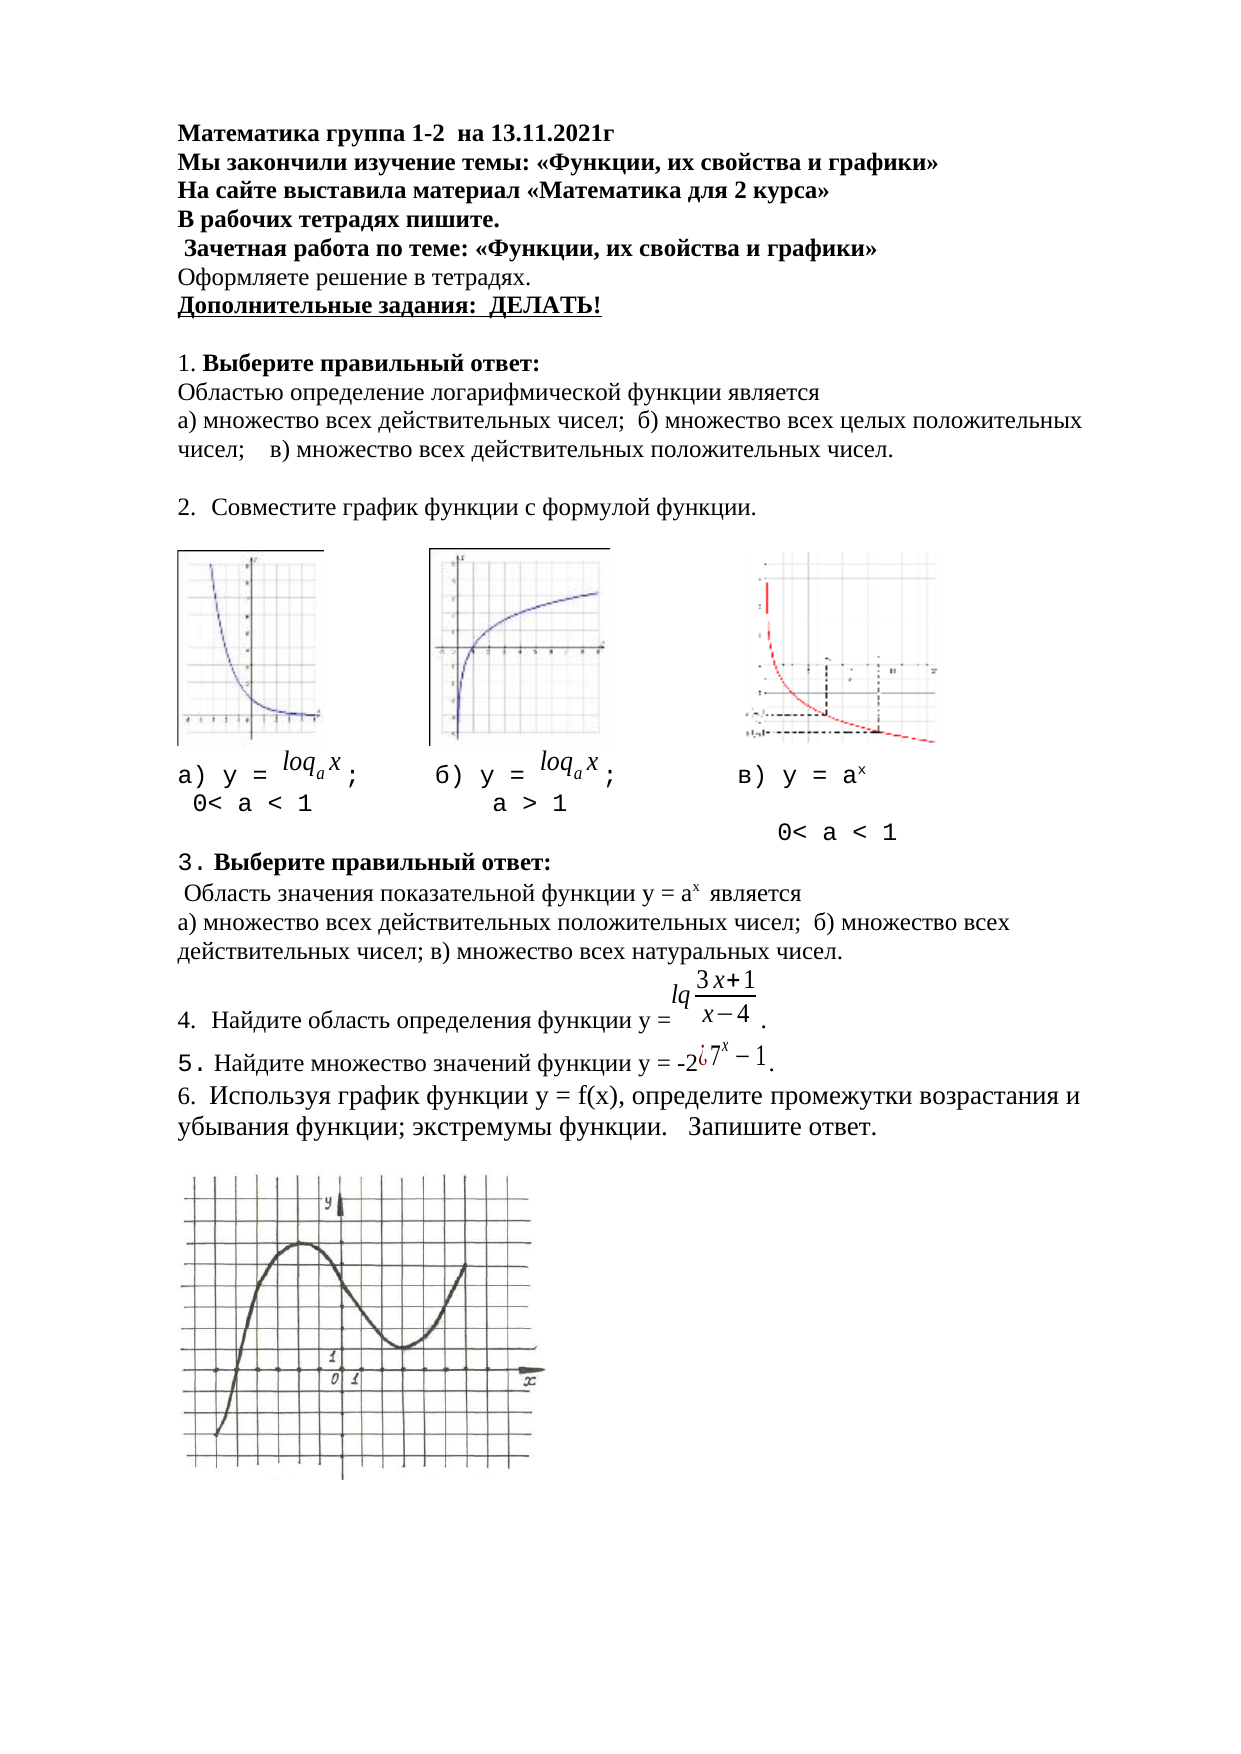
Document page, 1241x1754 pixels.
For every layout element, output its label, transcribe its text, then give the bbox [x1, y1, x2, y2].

text а) у = ; б) у = ; в) у = ах [177, 746, 1152, 791]
text а) множество всех действительных положительных чисел; б) множество всех действительных чисел; в) множество всех натуральных чисел. [177, 907, 1152, 964]
text 4. Найдите область определения функции у =. [177, 964, 1152, 1034]
text 5. Найдите множество значений функции у = -2. [177, 1034, 1152, 1079]
text Область значения показательной функции у = ах является [177, 878, 1152, 907]
text 6. Используя график функции у = f(х), определите промежутки возрастания и убывания функции; экстремумы функции. Запишите ответ. [177, 1079, 1152, 1141]
text 1. Выберите правильный ответ: [177, 348, 1152, 377]
text Математика группа 1-2 на 13.11.2021г [177, 118, 1152, 147]
text На сайте выставила материал «Математика для 2 курса» [177, 176, 1152, 204]
picture [177, 550, 324, 746]
text Мы закончили изучение темы: «Функции, их свойства и графики» [177, 147, 1152, 176]
text 0< а < 1 а > 1 [177, 791, 1152, 819]
text 3. Выберите правильный ответ: [177, 847, 1152, 878]
text 0< а < 1 [177, 819, 1152, 847]
text Областью определение логарифмической функции является [177, 377, 1152, 406]
text Зачетная работа по теме: «Функции, их свойства и графики» [177, 233, 1152, 262]
text 2. Совместите график функции с формулой функции. [177, 492, 1152, 521]
picture [745, 548, 941, 746]
text В рабочих тетрадях пишите. [177, 204, 1152, 233]
text Дополнительные задания: ДЕЛАТЬ! [177, 291, 1152, 319]
picture [429, 548, 611, 746]
text а) множество всех действительных чисел; б) множество всех целых положительных чисел; в) множество всех действительных положительных чисел. [177, 406, 1152, 463]
text Оформляете решение в тетрадях. [177, 262, 1152, 291]
